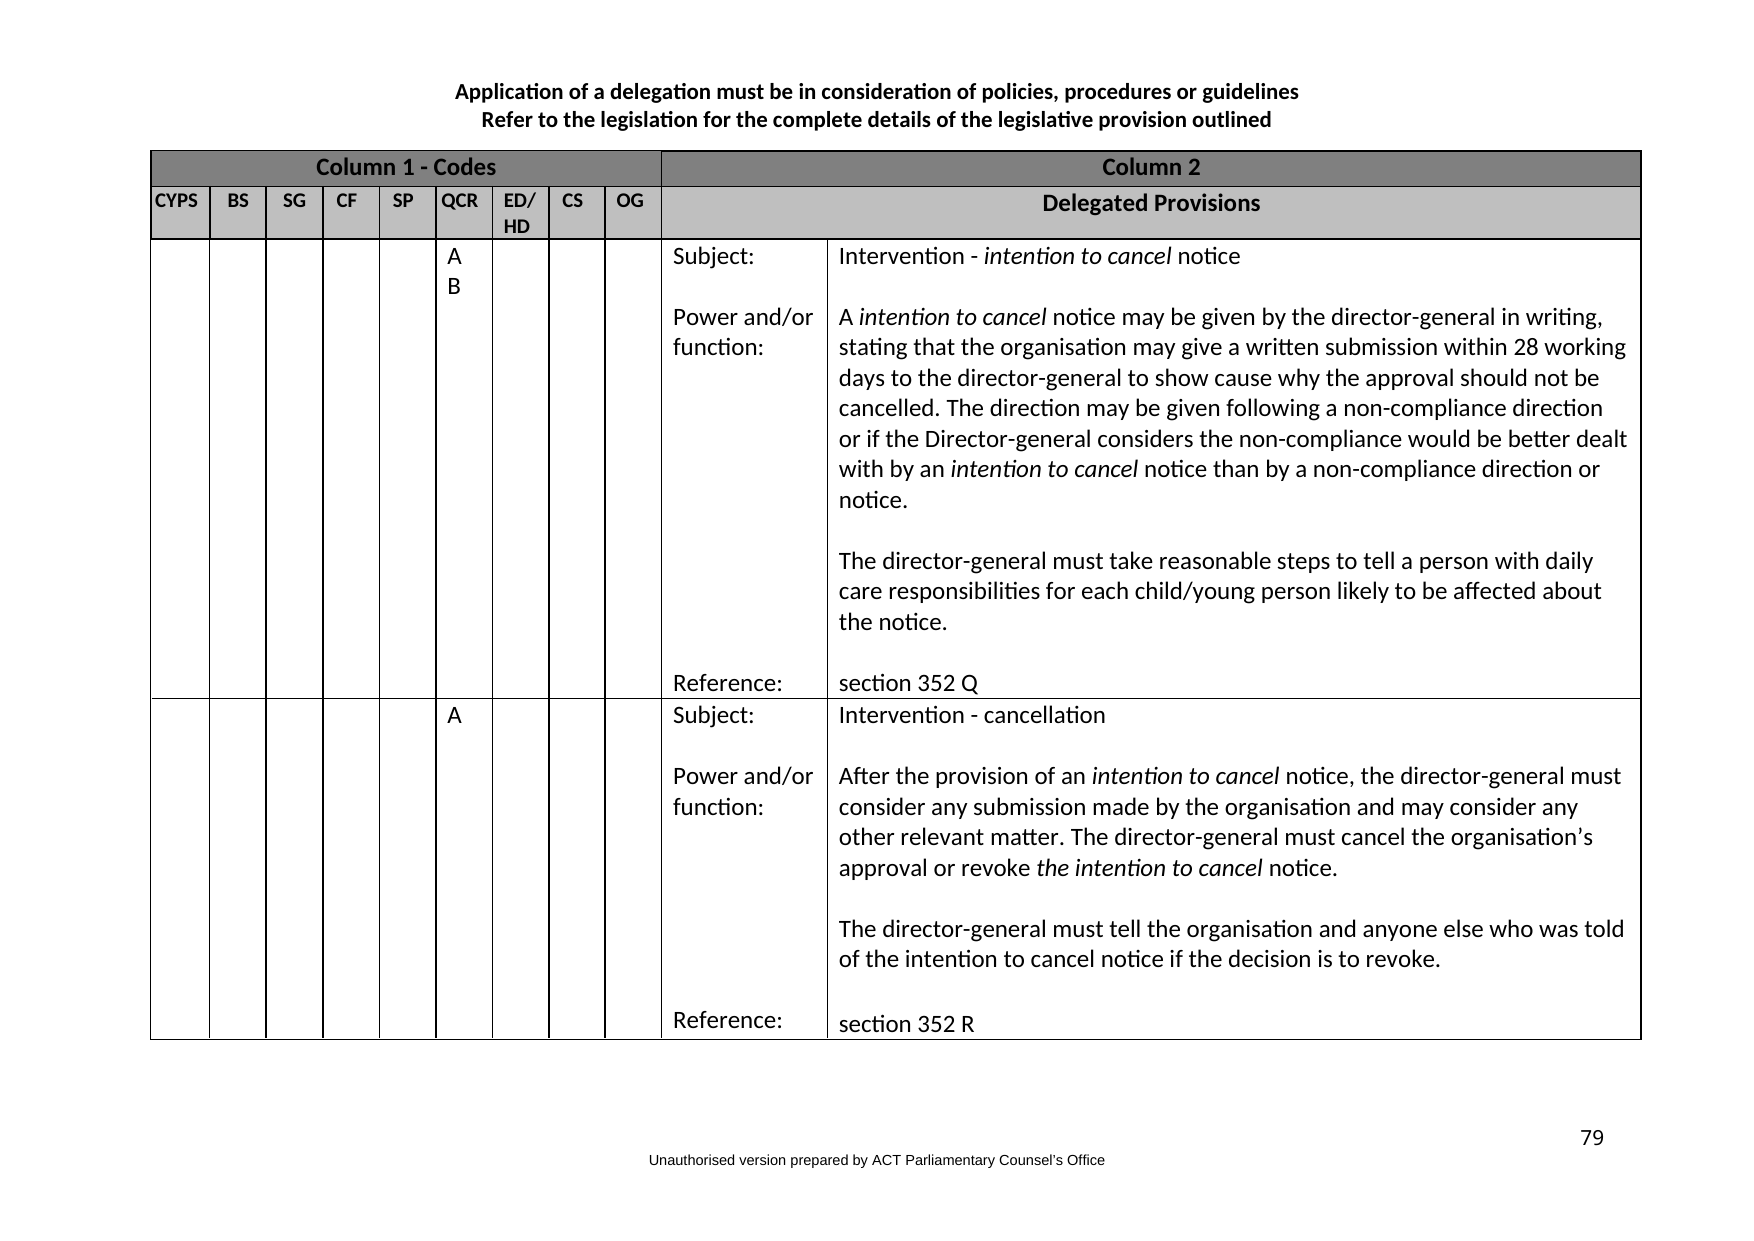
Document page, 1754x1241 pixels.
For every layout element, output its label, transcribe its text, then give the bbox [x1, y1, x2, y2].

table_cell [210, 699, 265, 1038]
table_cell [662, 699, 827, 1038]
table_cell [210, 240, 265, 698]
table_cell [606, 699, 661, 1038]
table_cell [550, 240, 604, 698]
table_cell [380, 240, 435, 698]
table_cell CS [550, 187, 604, 238]
table_cell SG [267, 187, 322, 238]
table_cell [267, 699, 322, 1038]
table_cell CF [324, 187, 379, 238]
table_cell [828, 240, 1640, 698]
table_cell OG [606, 187, 661, 238]
table_cell BS [211, 187, 265, 238]
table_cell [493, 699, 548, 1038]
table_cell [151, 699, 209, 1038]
table_cell CYPS [152, 187, 209, 238]
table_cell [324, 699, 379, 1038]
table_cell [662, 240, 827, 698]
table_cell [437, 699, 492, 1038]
table_cell SP [380, 187, 435, 238]
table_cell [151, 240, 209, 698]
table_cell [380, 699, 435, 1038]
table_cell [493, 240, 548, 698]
table_header Column 1 - Codes [152, 151, 661, 186]
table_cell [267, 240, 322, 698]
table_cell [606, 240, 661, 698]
table_header Column 2 [662, 152, 1640, 186]
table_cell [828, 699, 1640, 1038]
table_cell Delegated Provisions [662, 187, 1640, 238]
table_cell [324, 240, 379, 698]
table_cell QCR [437, 187, 492, 238]
table_cell ED/HD [493, 187, 548, 238]
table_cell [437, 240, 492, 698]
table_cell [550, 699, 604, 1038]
